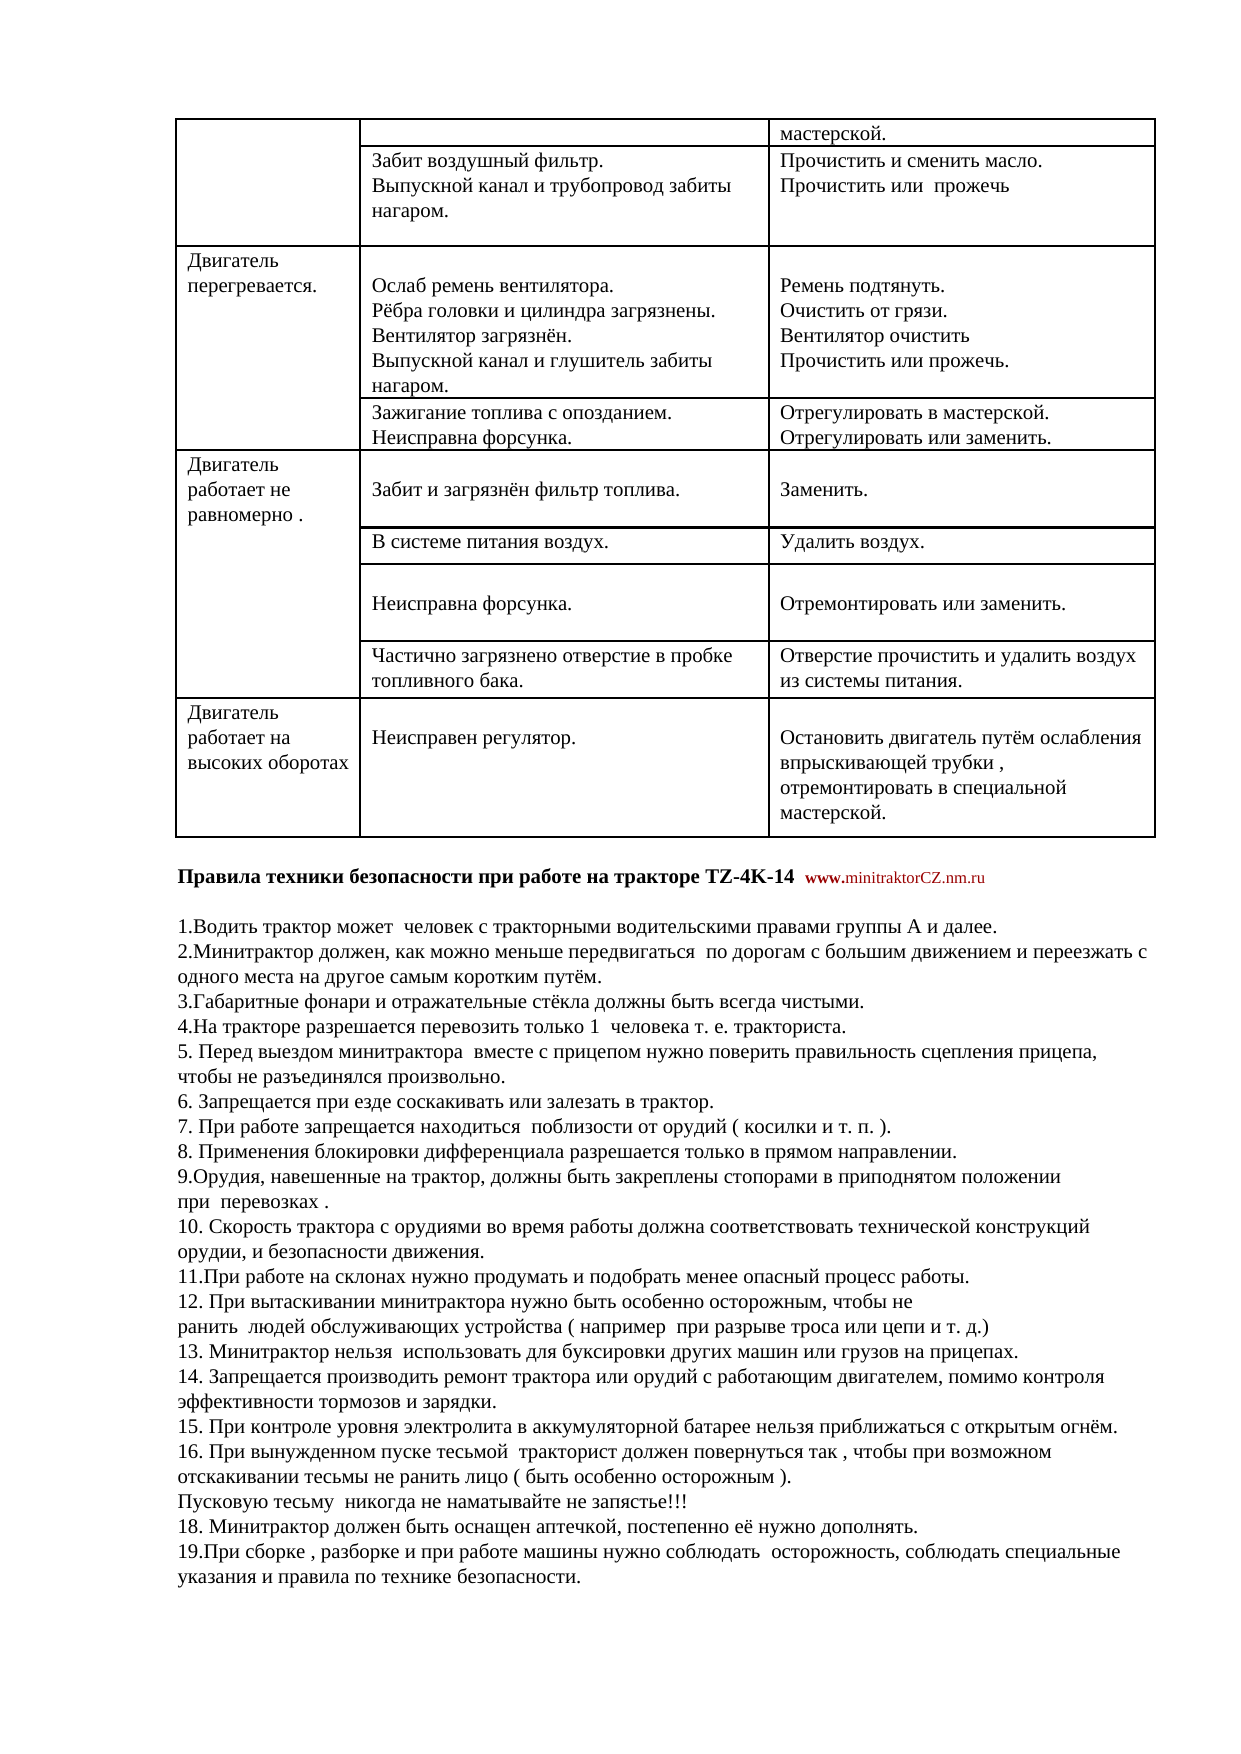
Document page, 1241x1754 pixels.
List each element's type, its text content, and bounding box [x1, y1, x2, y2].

text 10. Скорость трактора с орудиями во время работы должна соответствовать технической конструкций орудии, и безопасности движения. [177, 1213, 1152, 1263]
table_cell Двигатель работает на высоких оборотах [177, 699, 359, 836]
table_cell Остановить двигатель путём ослабления впрыскивающей трубки , отремонтировать в специальной мастерской. [770, 699, 1154, 836]
table_cell Удалить воздух. [770, 529, 1154, 562]
text 8. Применения блокировки дифференциала разрешается только в прямом направлении. [177, 1138, 1152, 1163]
text 7. При работе запрещается находиться поблизости от орудий ( косилки и т. п. ). [177, 1113, 1152, 1138]
table_cell Отремонтировать или заменить. [770, 565, 1154, 639]
text 11.При работе на склонах нужно продумать и подобрать менее опасный процесс работы. [177, 1263, 1152, 1288]
table_cell В системе питания воздух. [361, 529, 768, 562]
table_cell Забит воздушный фильтр. Выпускной канал и трубопровод забиты нагаром. [361, 147, 768, 245]
text 15. При контроле уровня электролита в аккумуляторной батарее нельзя приближаться с открытым огнём. [177, 1413, 1152, 1438]
text 12. При вытаскивании минитрактора нужно быть особенно осторожным, чтобы не ранить людей обслуживающих устройства ( например при разрыве троса или цепи и т. д.) [177, 1288, 1152, 1338]
table_cell Ослаб ремень вентилятора. Рёбра головки и цилиндра загрязнены. Вентилятор загрязнён. Выпускной канал и глушитель забиты нагаром. [361, 247, 768, 397]
text 2.Минитрактор должен, как можно меньше передвигаться по дорогам с большим движением и переезжать с одного места на другое самым коротким путём. [177, 938, 1152, 988]
text 4.На тракторе разрешается перевозить только 1 человека т. е. тракториста. [177, 1013, 1152, 1038]
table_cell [361, 120, 768, 145]
table_cell Двигатель перегревается. [177, 247, 359, 449]
text 16. При вынужденном пуске тесьмой тракторист должен повернуться так , чтобы при возможном отскакивании тесьмы не ранить лицо ( быть особенно осторожным ). [177, 1438, 1152, 1488]
text 3.Габаритные фонари и отражательные стёкла должны быть всегда чистыми. [177, 988, 1152, 1013]
text 1.Водить трактор может человек с тракторными водительскими правами группы А и далее. [177, 913, 1152, 938]
table_cell Отверстие прочистить и удалить воздух из системы питания. [770, 642, 1154, 697]
text 19.При сборке , разборке и при работе машины нужно соблюдать осторожность, соблюдать специальные указания и правила по технике безопасности. [177, 1538, 1152, 1588]
table_cell Двигатель работает не равномерно . [177, 451, 359, 697]
text Правила техники безопасности при работе на тракторе TZ-4K-14 www.minitraktorCZ.nm.ru [177, 863, 1152, 888]
table_cell Неисправен регулятор. [361, 699, 768, 836]
text 9.Орудия, навешенные на трактор, должны быть закреплены стопорами в приподнятом положении при перевозках . [177, 1163, 1152, 1213]
text Пусковую тесьму никогда не наматывайте не запястье!!! [177, 1488, 1152, 1513]
table_cell Заменить. [770, 451, 1154, 526]
table_cell Прочистить и сменить масло. Прочистить или прожечь [770, 147, 1154, 245]
text 18. Минитрактор должен быть оснащен аптечкой, постепенно её нужно дополнять. [177, 1513, 1152, 1538]
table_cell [770, 120, 1154, 145]
table_cell Ремень подтянуть. Очистить от грязи. Вентилятор очистить Прочистить или прожечь. [770, 247, 1154, 397]
table_cell Частично загрязнено отверстие в пробке топливного бака. [361, 642, 768, 697]
table_cell Зажигание топлива с опозданием. Неисправна форсунка. [361, 399, 768, 449]
text 13. Минитрактор нельзя использовать для буксировки других машин или грузов на прицепах. [177, 1338, 1152, 1363]
table_cell Неисправна форсунка. [361, 565, 768, 639]
text 6. Запрещается при езде соскакивать или залезать в трактор. [177, 1088, 1152, 1113]
text 5. Перед выездом минитрактора вместе с прицепом нужно поверить правильность сцепления прицепа, чтобы не разъединялся произвольно. [177, 1038, 1152, 1088]
text 14. Запрещается производить ремонт трактора или орудий с работающим двигателем, помимо контроля эффективности тормозов и зарядки. [177, 1363, 1152, 1413]
table_cell Забит и загрязнён фильтр топлива. [361, 451, 768, 526]
table_cell Отрегулировать в мастерской. Отрегулировать или заменить. [770, 399, 1154, 449]
